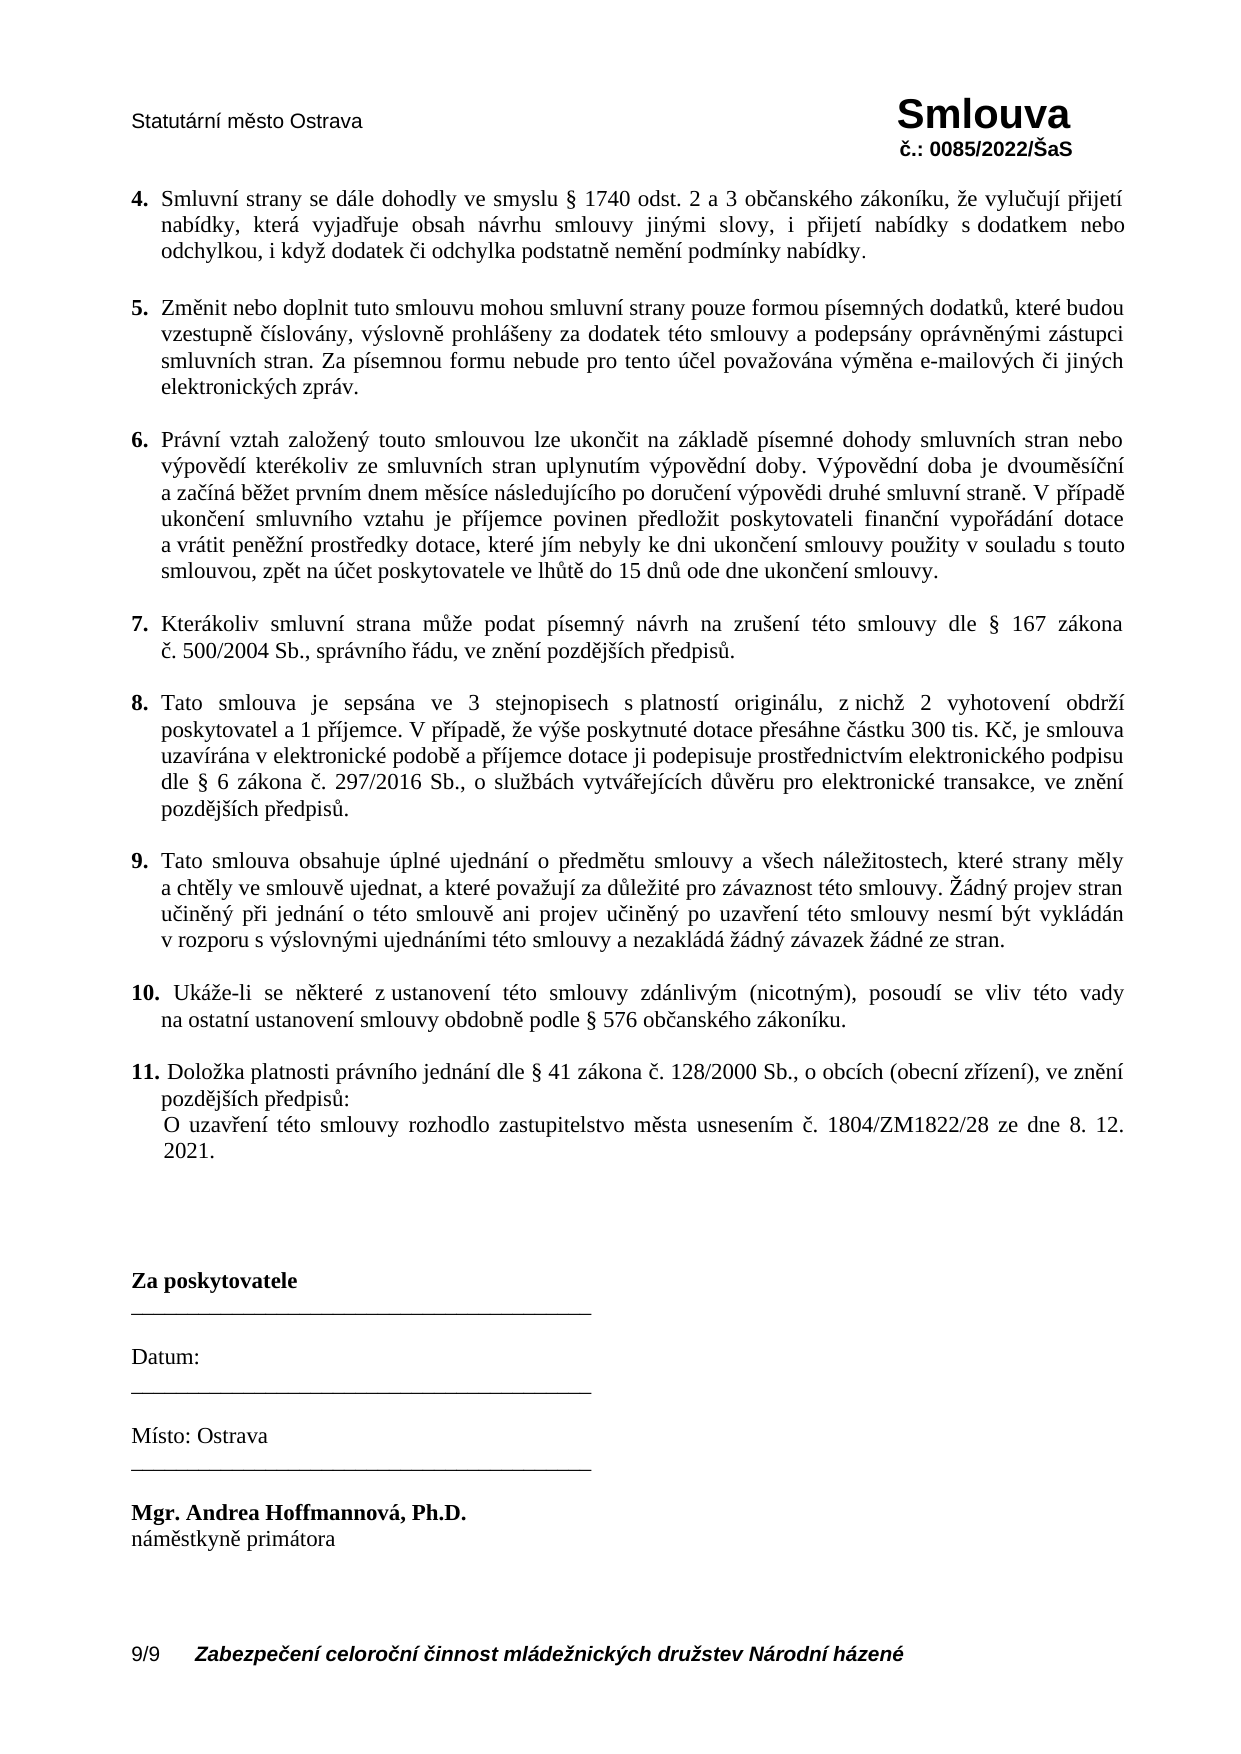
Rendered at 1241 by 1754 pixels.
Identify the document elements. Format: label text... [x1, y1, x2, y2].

list Tato smlouva obsahuje úplné ujednání o předmětu smlouvy a všech náležitostech, které strany měly a chtěly ve smlouvě ujednat, a které považují za důležité pro závaznost této smlouvy. Žádný projev stran učiněný při jednání o této smlouvě ani projev učiněný po uzavření této smlouvy nesmí být vykládán v rozporu s výslovnými ujednáními této smlouvy a nezakládá žádný závazek žádné ze stran. [131, 847, 1125, 953]
list Doložka platnosti právního jednání dle § 41 zákona č. 128/2000 Sb., o obcích (obecní zřízení), ve znění pozdějších předpisů: [131, 1058, 1125, 1111]
list Právní vztah založený touto smlouvou lze ukončit na základě písemné dohody smluvních stran nebo výpovědí kterékoliv ze smluvních stran uplynutím výpovědní doby. Výpovědní doba je dvouměsíční a začíná běžet prvním dnem měsíce následujícího po doručení výpovědi druhé smluvní straně. V případě ukončení smluvního vztahu je příjemce povinen předložit poskytovateli finanční vypořádání dotace a vrátit peněžní prostředky dotace, které jím nebyly ke dni ukončení smlouvy použity v souladu s touto smlouvou, zpět na účet poskytovatele ve lhůtě do 15 dnů ode dne ukončení smlouvy. [131, 426, 1125, 584]
text Místo: Ostrava [131, 1422, 591, 1449]
text Datum: [131, 1343, 591, 1393]
list Změnit nebo doplnit tuto smlouvu mohou smluvní strany pouze formou písemných dodatků, které budou vzestupně číslovány, výslovně prohlášeny za dodatek této smlouvy a podepsány oprávněnými zástupci smluvních stran. Za písemnou formu nebude pro tento účel považována výměna e-mailových či jiných elektronických zpráv. [131, 294, 1125, 399]
text Mgr. Andrea Hoffmannová, Ph.D. [131, 1499, 591, 1526]
list Ukáže-li se některé z ustanovení této smlouvy zdánlivým (nicotným), posoudí se vliv této vady na ostatní ustanovení smlouvy obdobně podle § 576 občanského zákoníku. [131, 979, 1125, 1032]
text náměstkyně primátora [131, 1526, 591, 1552]
text Za poskytovatele [131, 1267, 591, 1293]
list Smluvní strany se dále dohodly ve smyslu § 1740 odst. 2 a 3 občanského zákoníku, že vylučují přijetí nabídky, která vyjadřuje obsah návrhu smlouvy jinými slovy, i přijetí nabídky s dodatkem nebo odchylkou, i když dodatek či odchylka podstatně nemění podmínky nabídky. [131, 185, 1125, 264]
text O uzavření této smlouvy rozhodlo zastupitelstvo města usnesením č. 1804/ZM1822/28 ze dne 8. 12. 2021. [144, 1111, 1125, 1164]
list Kterákoliv smluvní strana může podat písemný návrh na zrušení této smlouvy dle § 167 zákona č. 500/2004 Sb., správního řádu, ve znění pozdějších předpisů. [131, 610, 1125, 663]
list Tato smlouva je sepsána ve 3 stejnopisech s platností originálu, z nichž 2 vyhotovení obdrží poskytovatel a 1 příjemce. V případě, že výše poskytnuté dotace přesáhne částku 300 tis. Kč, je smlouva uzavírána v elektronické podobě a příjemce dotace ji podepisuje prostřednictvím elektronického podpisu dle § 6 zákona č. 297/2016 Sb., o službách vytvářejících důvěru pro elektronické transakce, ve znění pozdějších předpisů. [131, 689, 1125, 821]
